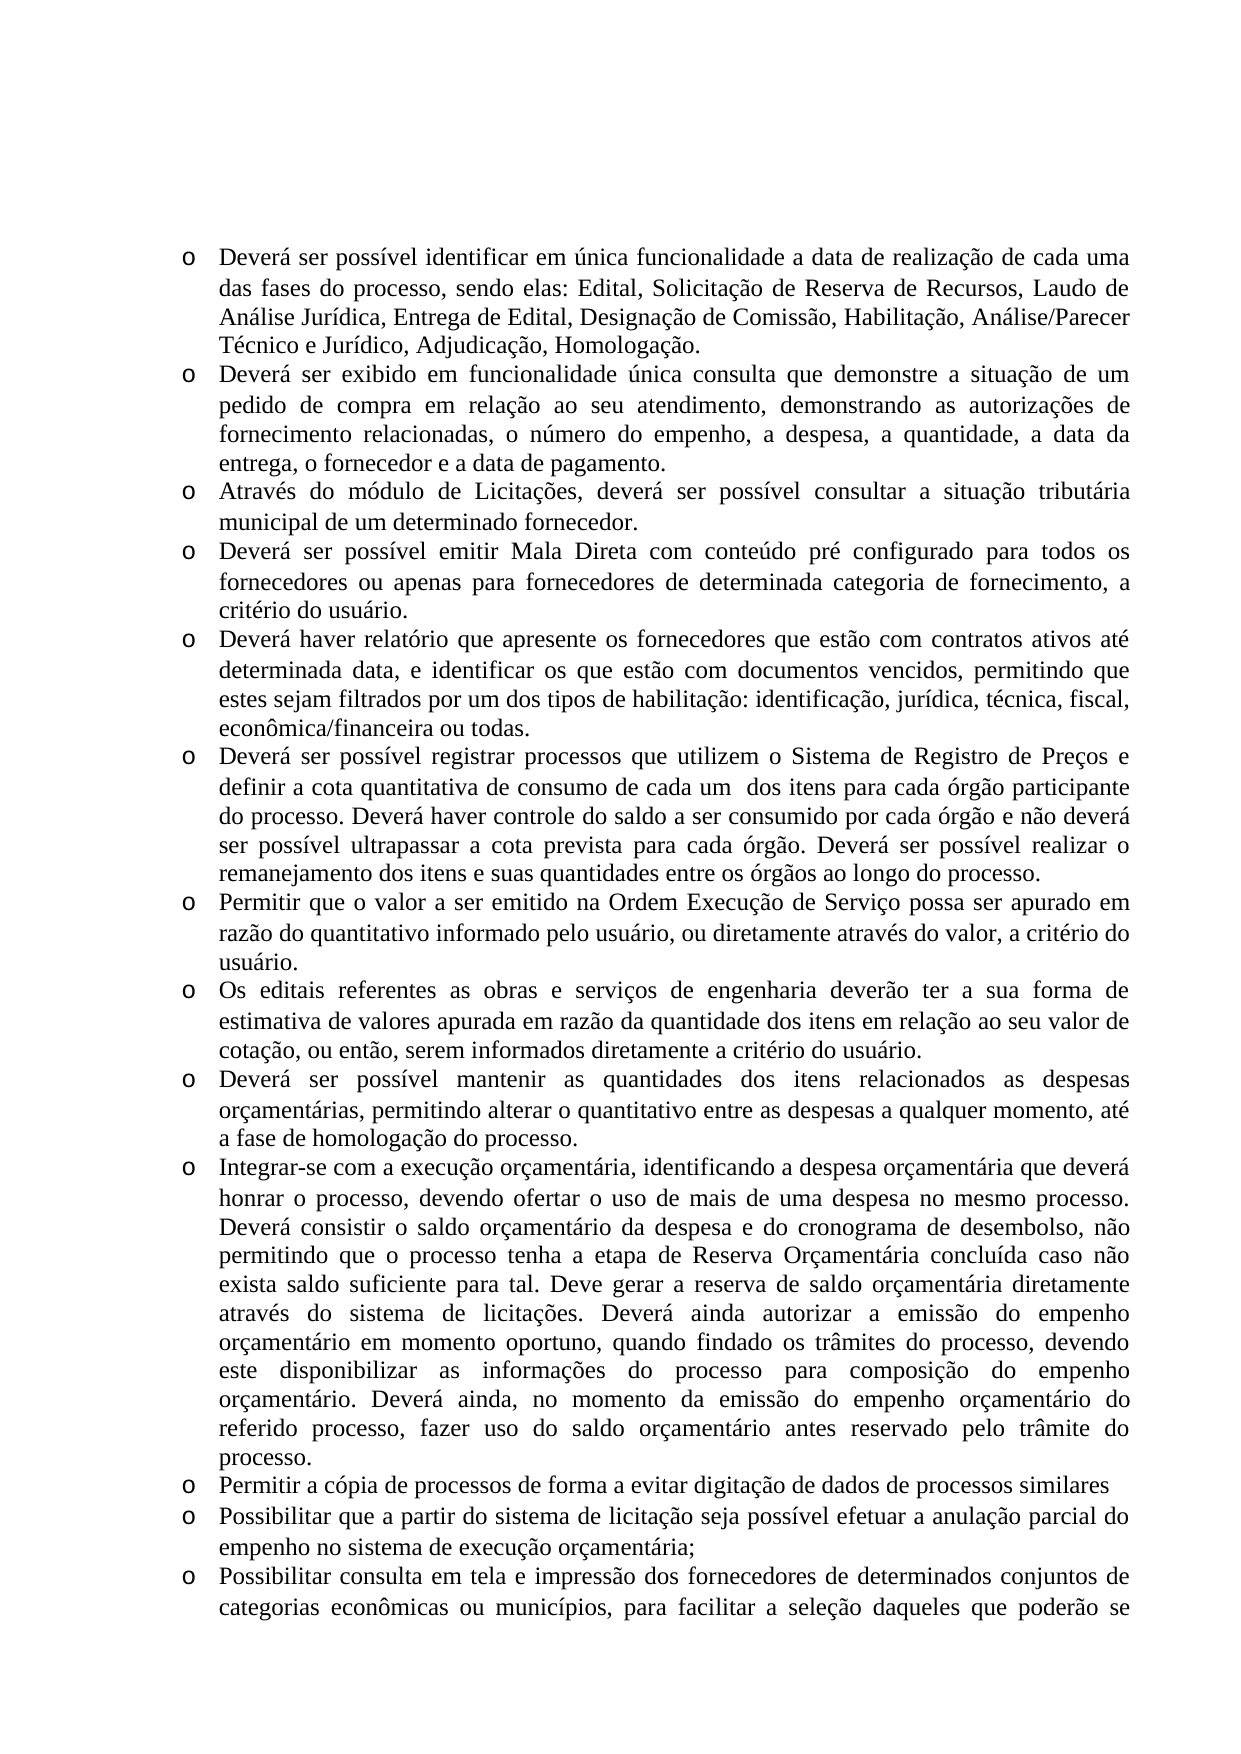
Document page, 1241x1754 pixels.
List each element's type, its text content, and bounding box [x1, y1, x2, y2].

list Integrar-se com a execução orçamentária, identificando a despesa orçamentária que deverá honrar o processo, devendo ofertar o uso de mais de uma despesa no mesmo processo. Deverá consistir o saldo orçamentário da despesa e do cronograma de desembolso, não permitindo que o processo tenha a etapa de Reserva Orçamentária concluída caso não exista saldo suficiente para tal. Deve gerar a reserva de saldo orçamentária diretamente através do sistema de licitações. Deverá ainda autorizar a emissão do empenho orçamentário em momento oportuno, quando findado os trâmites do processo, devendo este disponibilizar as informações do processo para composição do empenho orçamentário. Deverá ainda, no momento da emissão do empenho orçamentário do referido processo, fazer uso do saldo orçamentário antes reservado pelo trâmite do processo. [181, 1152, 1131, 1471]
list Os editais referentes as obras e serviços de engenharia deverão ter a sua forma de estimativa de valores apurada em razão da quantidade dos itens em relação ao seu valor de cotação, ou então, serem informados diretamente a critério do usuário. [181, 976, 1131, 1064]
list Deverá ser possível emitir Mala Direta com conteúdo pré configurado para todos os fornecedores ou apenas para fornecedores de determinada categoria de fornecimento, a critério do usuário. [181, 536, 1131, 624]
list Deverá ser possível mantenir as quantidades dos itens relacionados as despesas orçamentárias, permitindo alterar o quantitativo entre as despesas a qualquer momento, até a fase de homologação do processo. [181, 1064, 1131, 1152]
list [181, 1561, 1131, 1621]
list Deverá haver relatório que apresente os fornecedores que estão com contratos ativos até determinada data, e identificar os que estão com documentos vencidos, permitindo que estes sejam filtrados por um dos tipos de habilitação: identificação, jurídica, técnica, fiscal, econômica/financeira ou todas. [181, 624, 1131, 741]
list Deverá ser exibido em funcionalidade única consulta que demonstre a situação de um pedido de compra em relação ao seu atendimento, demonstrando as autorizações de fornecimento relacionadas, o número do empenho, a despesa, a quantidade, a data da entrega, o fornecedor e a data de pagamento. [181, 359, 1131, 476]
list Deverá ser possível identificar em única funcionalidade a data de realização de cada uma das fases do processo, sendo elas: Edital, Solicitação de Reserva de Recursos, Laudo de Análise Jurídica, Entrega de Edital, Designação de Comissão, Habilitação, Análise/Parecer Técnico e Jurídico, Adjudicação, Homologação. [181, 242, 1131, 359]
list Através do módulo de Licitações, deverá ser possível consultar a situação tributária municipal de um determinado fornecedor. [181, 476, 1131, 536]
list Possibilitar que a partir do sistema de licitação seja possível efetuar a anulação parcial do empenho no sistema de execução orçamentária; [181, 1501, 1131, 1561]
list Deverá ser possível registrar processos que utilizem o Sistema de Registro de Preços e definir a cota quantitativa de consumo de cada um dos itens para cada órgão participante do processo. Deverá haver controle do saldo a ser consumido por cada órgão e não deverá ser possível ultrapassar a cota prevista para cada órgão. Deverá ser possível realizar o remanejamento dos itens e suas quantidades entre os órgãos ao longo do processo. [181, 741, 1131, 887]
list Permitir a cópia de processos de forma a evitar digitação de dados de processos similares [181, 1471, 1131, 1501]
list Permitir que o valor a ser emitido na Ordem Execução de Serviço possa ser apurado em razão do quantitativo informado pelo usuário, ou diretamente através do valor, a critério do usuário. [181, 887, 1131, 976]
